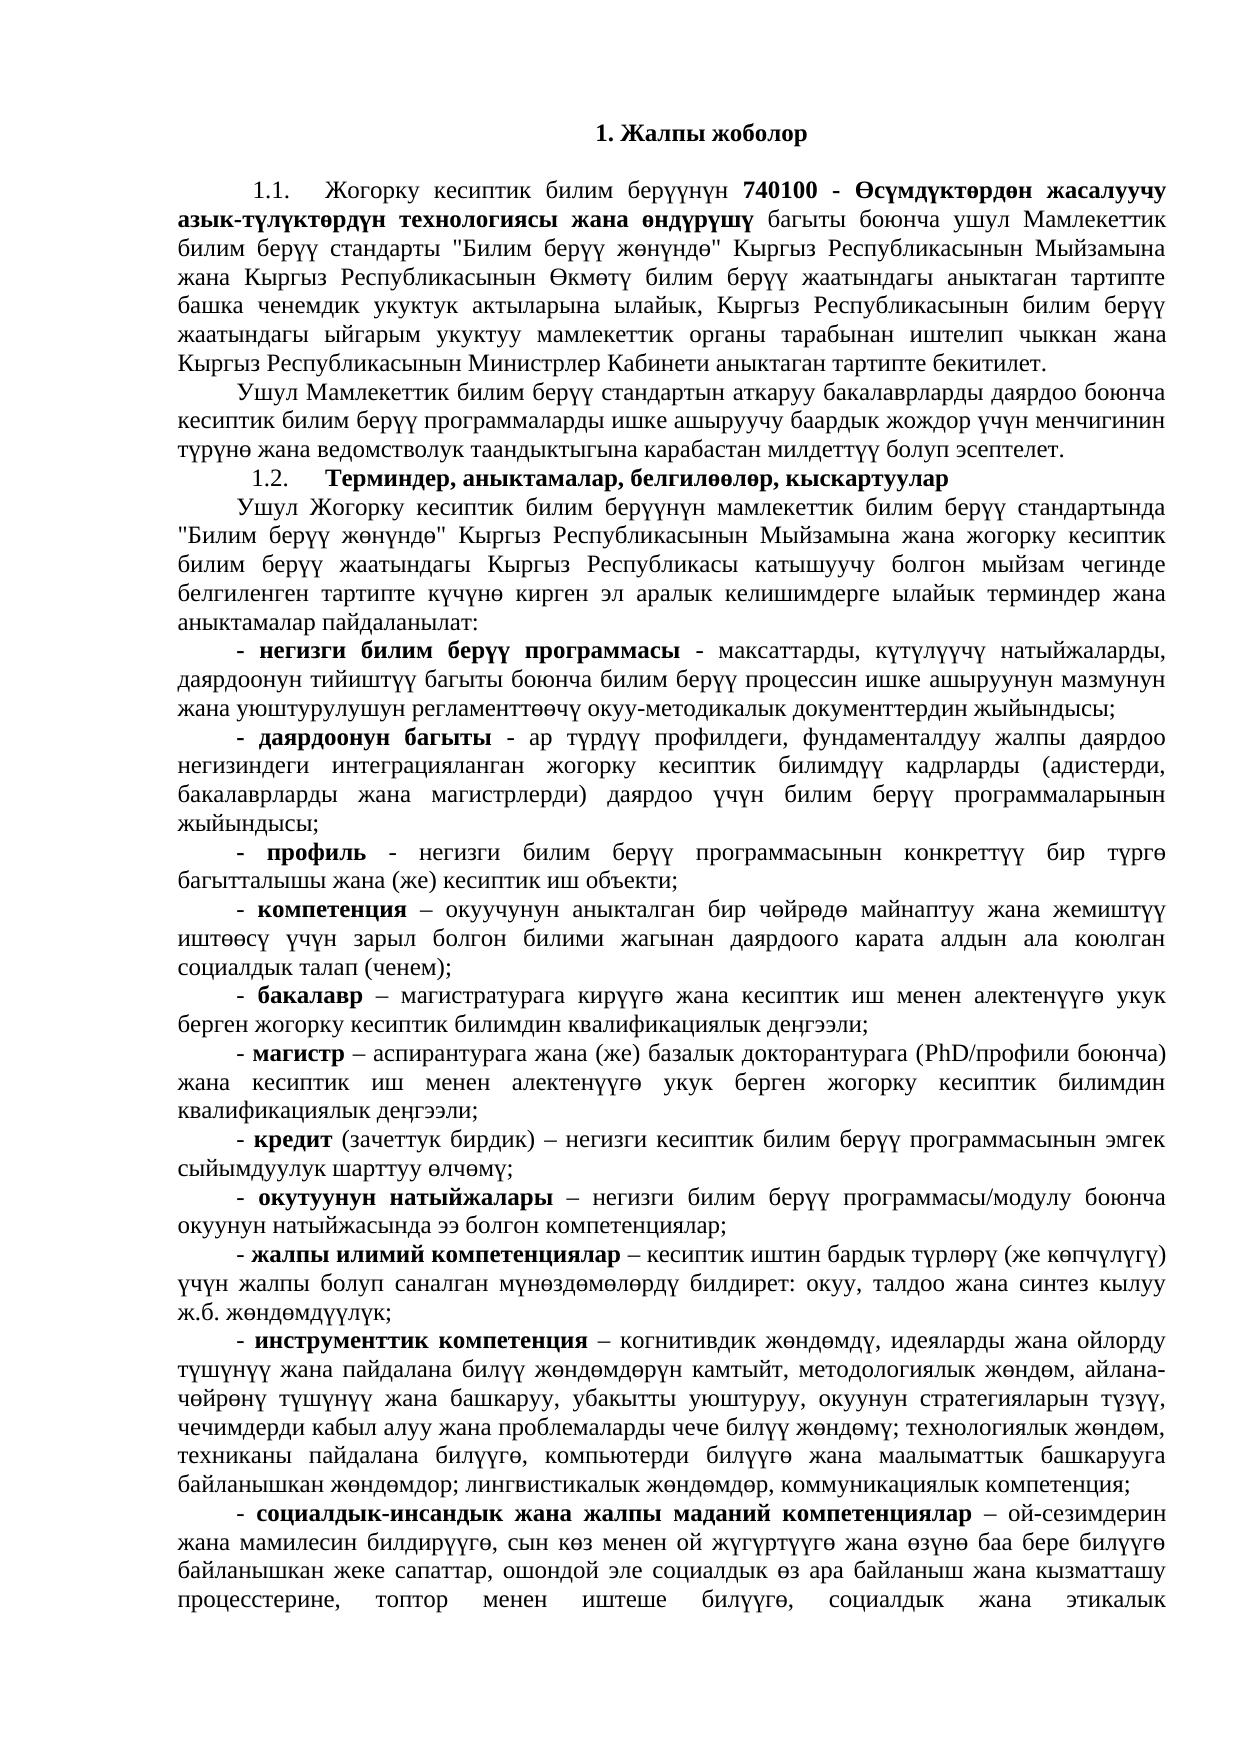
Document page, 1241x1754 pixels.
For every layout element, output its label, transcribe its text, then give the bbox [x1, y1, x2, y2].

text - окутуунун натыйжалары – негизги билим берүү программасы/модулу боюнча окуунун натыйжасында ээ болгон компетенциялар; [177, 1182, 1167, 1239]
text Ушул Мамлекеттик билим берүү стандартын аткаруу бакалаврларды даярдоо боюнча кесиптик билим берүү программаларды ишке ашыруучу баардык жождор үчүн менчигинин түрүнө жана ведомстволук таандыктыгына карабастан милдеттүү болуп эсептелет. [177, 377, 1167, 463]
text - инструменттик компетенция – когнитивдик жөндөмдү, идеяларды жана ойлорду түшүнүү жана пайдалана билүү жөндөмдөрүн камтыйт, методологиялык жөндөм, айлана-чөйрөнү түшүнүү жана башкаруу, убакытты уюштуруу, окуунун стратегияларын түзүү, чечимдерди кабыл алуу жана проблемаларды чече билүү жөндөмү; технологиялык жөндөм, техниканы пайдалана билүүгө, компьютерди билүүгө жана маалыматтык башкарууга байланышкан жөндөмдор; лингвистикалык жөндөмдөр, коммуникациялык компетенция; [177, 1326, 1167, 1498]
text - даярдоонун багыты - ар түрдүү профилдеги, фундаменталдуу жалпы даярдоо негизиндеги интеграцияланган жогорку кесиптик билимдүү кадрларды (адистерди, бакалаврларды жана магистрлерди) даярдоо үчүн билим берүү программаларынын жыйындысы; [177, 722, 1167, 837]
text Ушул Жогорку кесиптик билим берүүнүн мамлекеттик билим берүү стандартында "Билим берүү жөнүндө" Кыргыз Республикасынын Мыйзамына жана жогорку кесиптик билим берүү жаатындагы Кыргыз Республикасы катышуучу болгон мыйзам чегинде белгиленген тартипте күчүнө кирген эл аралык келишимдерге ылайык терминдер жана аныктамалар пайдаланылат: [177, 492, 1167, 636]
text - магистр – аспирантурага жана (же) базалык докторантурага (PhD/профили боюнча) жана кесиптик иш менен алектенүүгө укук берген жогорку кесиптик билимдин квалификациялык деӊгээли; [177, 1038, 1167, 1124]
list Жогорку кесиптик билим берүүнүн 740100 - Өсүмдүктөрдөн жасалуучу азык-түлүктөрдүн технологиясы жана өндүрүшү багыты боюнча ушул Мамлекеттик билим берүү стандарты "Билим берүү жөнүндө" Кыргыз Республикасынын Мыйзамына жана Кыргыз Республикасынын Өкмөтү билим берүү жаатындагы аныктаган тартипте башка ченемдик укуктук актыларына ылайык, Кыргыз Республикасынын билим берүү жаатындагы ыйгарым укуктуу мамлекеттик органы тарабынан иштелип чыккан жана Кыргыз Республикасынын Министрлер Кабинети аныктаган тартипте бекитилет. [177, 176, 1167, 377]
text - профиль - негизги билим берүү программасынын конкреттүү бир түргө багытталышы жана (же) кесиптик иш объекти; [177, 837, 1167, 894]
text - жалпы илимий компетенциялар – кесиптик иштин бардык түрлөрү (же көпчүлүгү) үчүн жалпы болуп саналган мүнөздөмөлөрдү билдирет: окуу, талдоо жана синтез кылуу ж.б. жөндөмдүүлүк; [177, 1239, 1167, 1326]
text - бакалавр – магистратурага кирүүгө жана кесиптик иш менен алектенүүгө укук берген жогорку кесиптик билимдин квалификациялык деӊгээли; [177, 981, 1167, 1038]
list Терминдер, аныктамалар, белгилөөлөр, кыскартуулар [177, 463, 1167, 492]
text - компетенция – окуучунун аныкталган бир чөйрөдө майнаптуу жана жемиштүү иштөөсү үчүн зарыл болгон билими жагынан даярдоого карата алдын ала коюлган социалдык талап (ченем); [177, 894, 1167, 981]
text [177, 1498, 1167, 1613]
text - кредит (зачеттук бирдик) – негизги кесиптик билим берүү программасынын эмгек сыйымдуулук шарттуу өлчөмү; [177, 1124, 1167, 1182]
text - негизги билим берүү программасы - максаттарды, күтүлүүчү натыйжаларды, даярдоонун тийиштүү багыты боюнча билим берүү процессин ишке ашыруунун мазмунун жана уюштурулушун регламенттөөчү окуу-методикалык документтердин жыйындысы; [177, 636, 1167, 722]
text 1. Жалпы жоболор [177, 118, 1167, 147]
